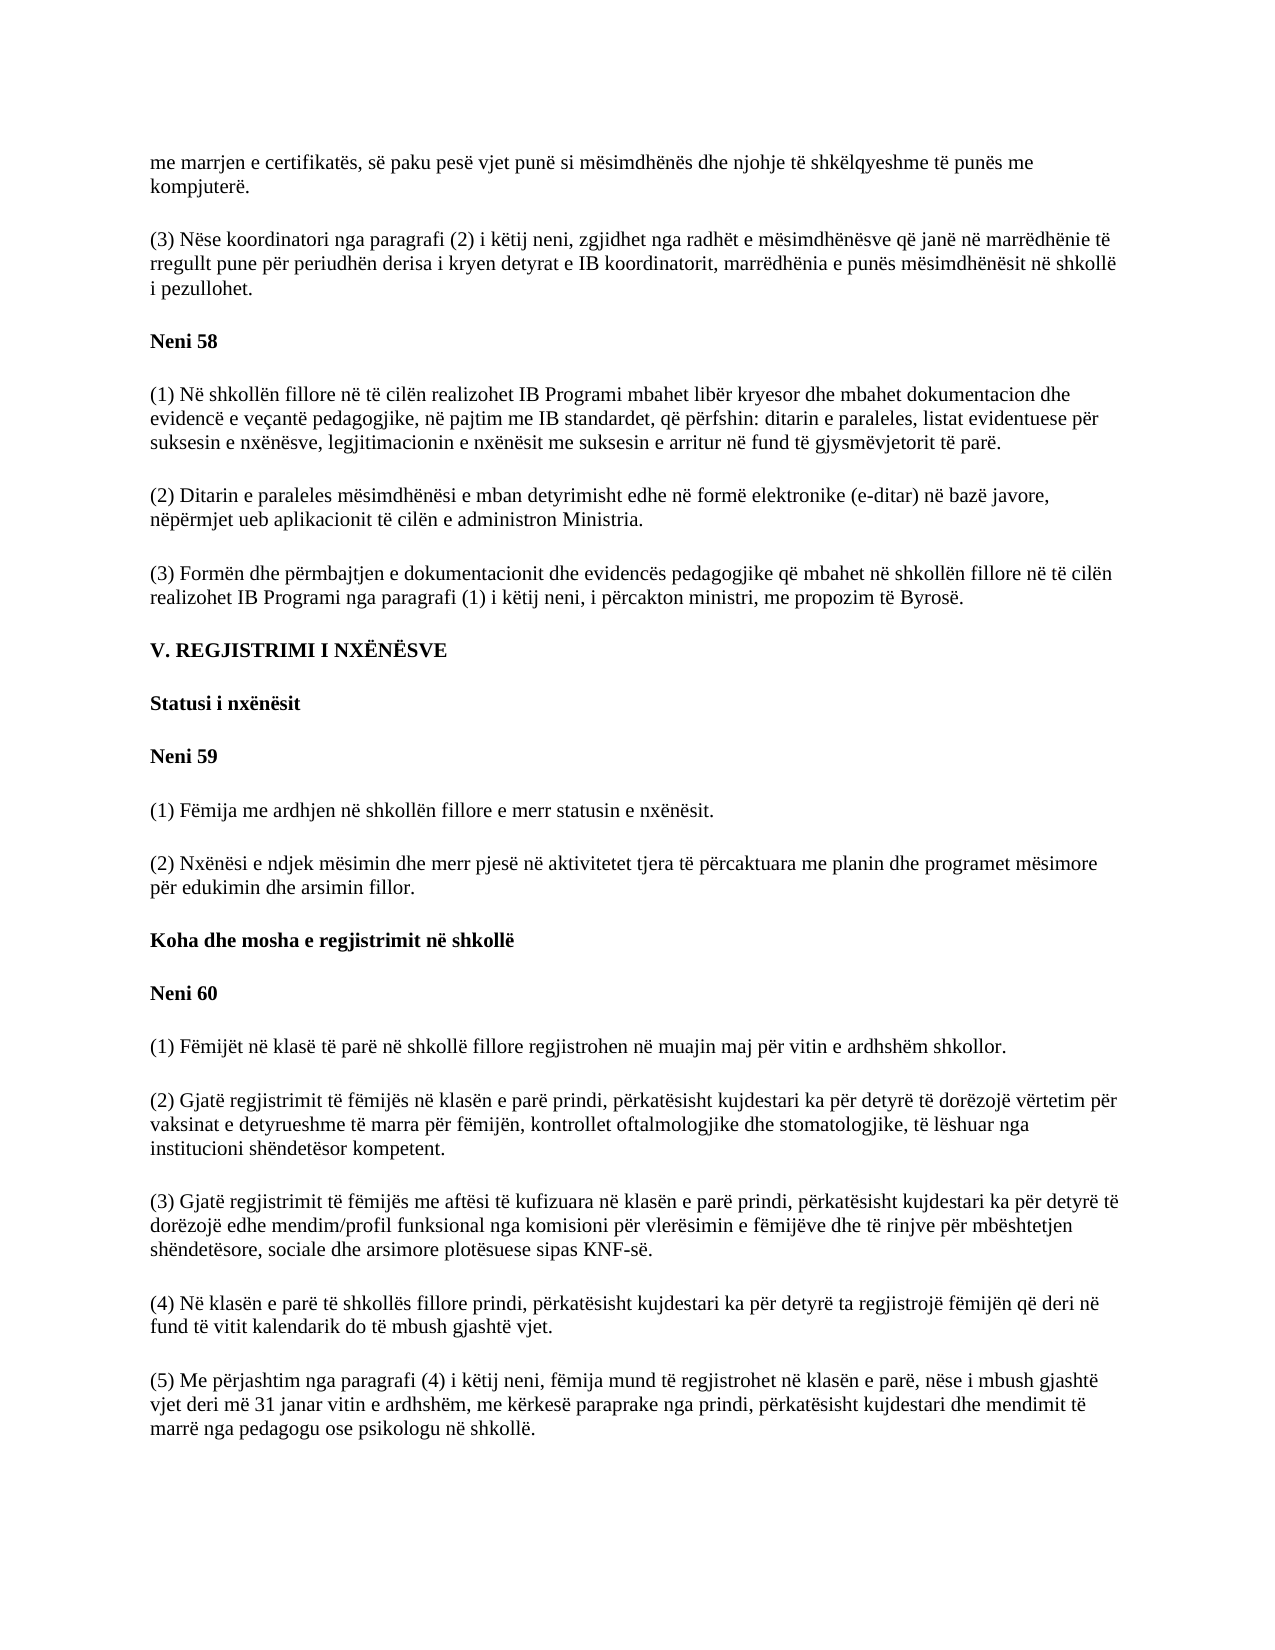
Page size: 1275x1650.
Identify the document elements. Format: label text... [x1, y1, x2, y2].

text (1) Fëmija me ardhjen në shkollën fillore e merr statusin e nxënësit. [150, 797, 1125, 822]
text Neni 60 [150, 981, 1125, 1005]
text (1) Në shkollën fillore në të cilën realizohet IB Programi mbahet libër kryesor dhe mbahet dokumentacion dhe evidencë e veçantë pedagogjike, në pajtim me IB standardet, që përfshin: ditarin e paraleles, listat evidentuese për suksesin e nxënësve, legjitimacionin e nxënësit me suksesin e arritur në fund të gjysmëvjetorit të parë. [150, 382, 1125, 454]
text Neni 58 [150, 329, 1125, 353]
text Statusi i nxënësit [150, 691, 1125, 715]
text (2) Gjatë regjistrimit të fëmijës në klasën e parë prindi, përkatësisht kujdestari ka për detyrë të dorëzojë vërtetim për vaksinat e detyrueshme të marra për fëmijën, kontrollet oftalmologjike dhe stomatologjike, të lëshuar nga institucioni shëndetësor kompetent. [150, 1088, 1125, 1160]
text (3) Gjatë regjistrimit të fëmijës me aftësi të kufizuara në klasën e parë prindi, përkatësisht kujdestari ka për detyrë të dorëzojë edhe mendim/profil funksional nga komisioni për vlerësimin e fëmijëve dhe të rinjve për mbështetjen shëndetësore, sociale dhe arsimore plotësuese sipas КNF-së. [150, 1189, 1125, 1261]
text Koha dhe mosha e regjistrimit në shkollë [150, 928, 1125, 952]
text V. REGJISTRIMI I NXËNËSVE [150, 638, 1125, 662]
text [150, 150, 1125, 198]
text Neni 59 [150, 744, 1125, 768]
text (3) Formën dhe përmbajtjen e dokumentacionit dhe evidencës pedagogjike që mbahet në shkollën fillore në të cilën realizohet IB Programi nga paragrafi (1) i këtij neni, i përcakton ministri, me propozim të Byrosë. [150, 561, 1125, 609]
text (4) Në klasën e parë të shkollës fillore prindi, përkatësisht kujdestari ka për detyrë ta regjistrojë fëmijën që deri në fund të vitit kalendarik do të mbush gjashtë vjet. [150, 1290, 1125, 1338]
text (1) Fëmijët në klasë të parë në shkollë fillore regjistrohen në muajin maj për vitin e ardhshëm shkollor. [150, 1034, 1125, 1058]
text (5) Me përjashtim nga paragrafi (4) i këtij neni, fëmija mund të regjistrohet në klasën e parë, nëse i mbush gjashtë vjet deri më 31 janar vitin e ardhshëm, me kërkesë paraprake nga prindi, përkatësisht kujdestari dhe mendimit të marrë nga pedagogu ose psikologu në shkollë. [150, 1368, 1125, 1440]
text (3) Nëse koordinatori nga paragrafi (2) i këtij neni, zgjidhet nga radhët e mësimdhënësve që janë në marrëdhënie të rregullt pune për periudhën derisa i kryen detyrat e IB koordinatorit, marrëdhënia e punës mësimdhënësit në shkollë i pezullohet. [150, 227, 1125, 299]
text (2) Nxënësi e ndjek mësimin dhe merr pjesë në aktivitetet tjera të përcaktuara me planin dhe programet mësimore për edukimin dhe arsimin fillor. [150, 851, 1125, 899]
text (2) Ditarin e paraleles mësimdhënësi e mban detyrimisht edhe në formë elektronike (e-ditar) në bazë javore, nëpërmjet ueb aplikacionit të cilën e administron Ministria. [150, 483, 1125, 531]
